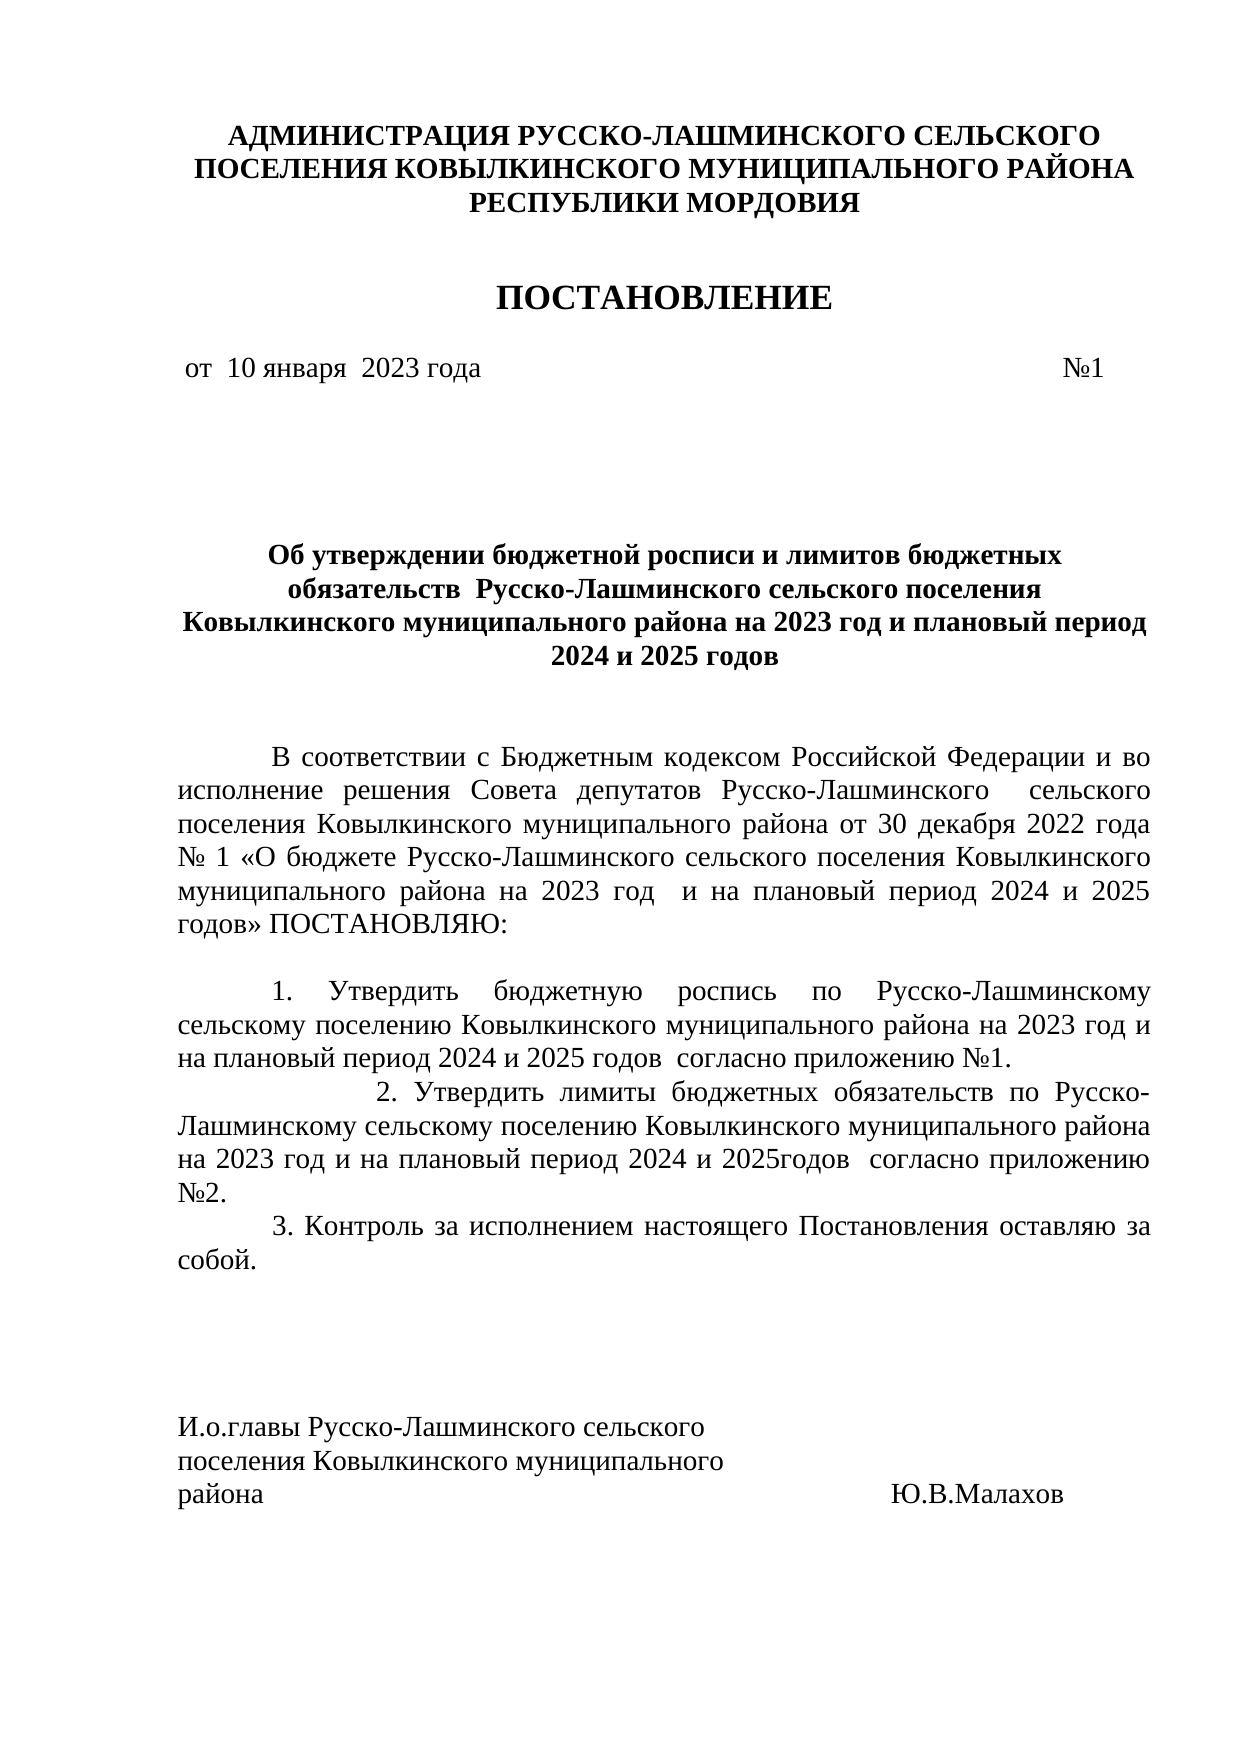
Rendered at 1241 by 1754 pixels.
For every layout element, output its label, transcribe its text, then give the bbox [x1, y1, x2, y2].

text района Ю.В.Малахов [177, 1477, 1152, 1510]
text АДМИНИСТРАЦИЯ РУССКО-ЛАШМИНСКОГО СЕЛЬСКОГО ПОСЕЛЕНИЯ КОВЫЛКИНСКОГО МУНИЦИПАЛЬНОГО РАЙОНА [177, 118, 1152, 185]
text 3. Контроль за исполнением настоящего Постановления оставляю за собой. [177, 1208, 1152, 1275]
text 2. Утвердить лимиты бюджетных обязательств по Русско-Лашминскому сельскому поселению Ковылкинского муниципального района на 2023 год и на плановый период 2024 и 2025годов согласно приложению №2. [177, 1074, 1152, 1208]
text 1. Утвердить бюджетную роспись по Русско-Лашминскому сельскому поселению Ковылкинского муниципального района на 2023 год и на плановый период 2024 и 2025 годов согласно приложению №1. [177, 973, 1152, 1074]
text от 10 января 2023 года №1 [177, 351, 1152, 384]
text В соответствии с Бюджетным кодексом Российской Федерации и во исполнение решения Совета депутатов Русско-Лашминского сельского поселения Ковылкинского муниципального района от 30 декабря 2022 года № 1 «О бюджете Русско-Лашминского сельского поселения Ковылкинского муниципального района на 2023 год и на плановый период 2024 и 2025 годов» ПОСТАНОВЛЯЮ: [177, 739, 1152, 940]
text И.о.главы Русско-Лашминского сельского [177, 1409, 1152, 1443]
text Об утверждении бюджетной росписи и лимитов бюджетных обязательств Русско-Лашминского сельского поселения Ковылкинского муниципального района на 2023 год и плановый период 2024 и 2025 годов [177, 537, 1152, 672]
text ПОСТАНОВЛЕНИЕ [177, 276, 1152, 317]
text РЕСПУБЛИКИ МОРДОВИЯ [177, 185, 1152, 219]
text поселения Ковылкинского муниципального [177, 1443, 1152, 1477]
